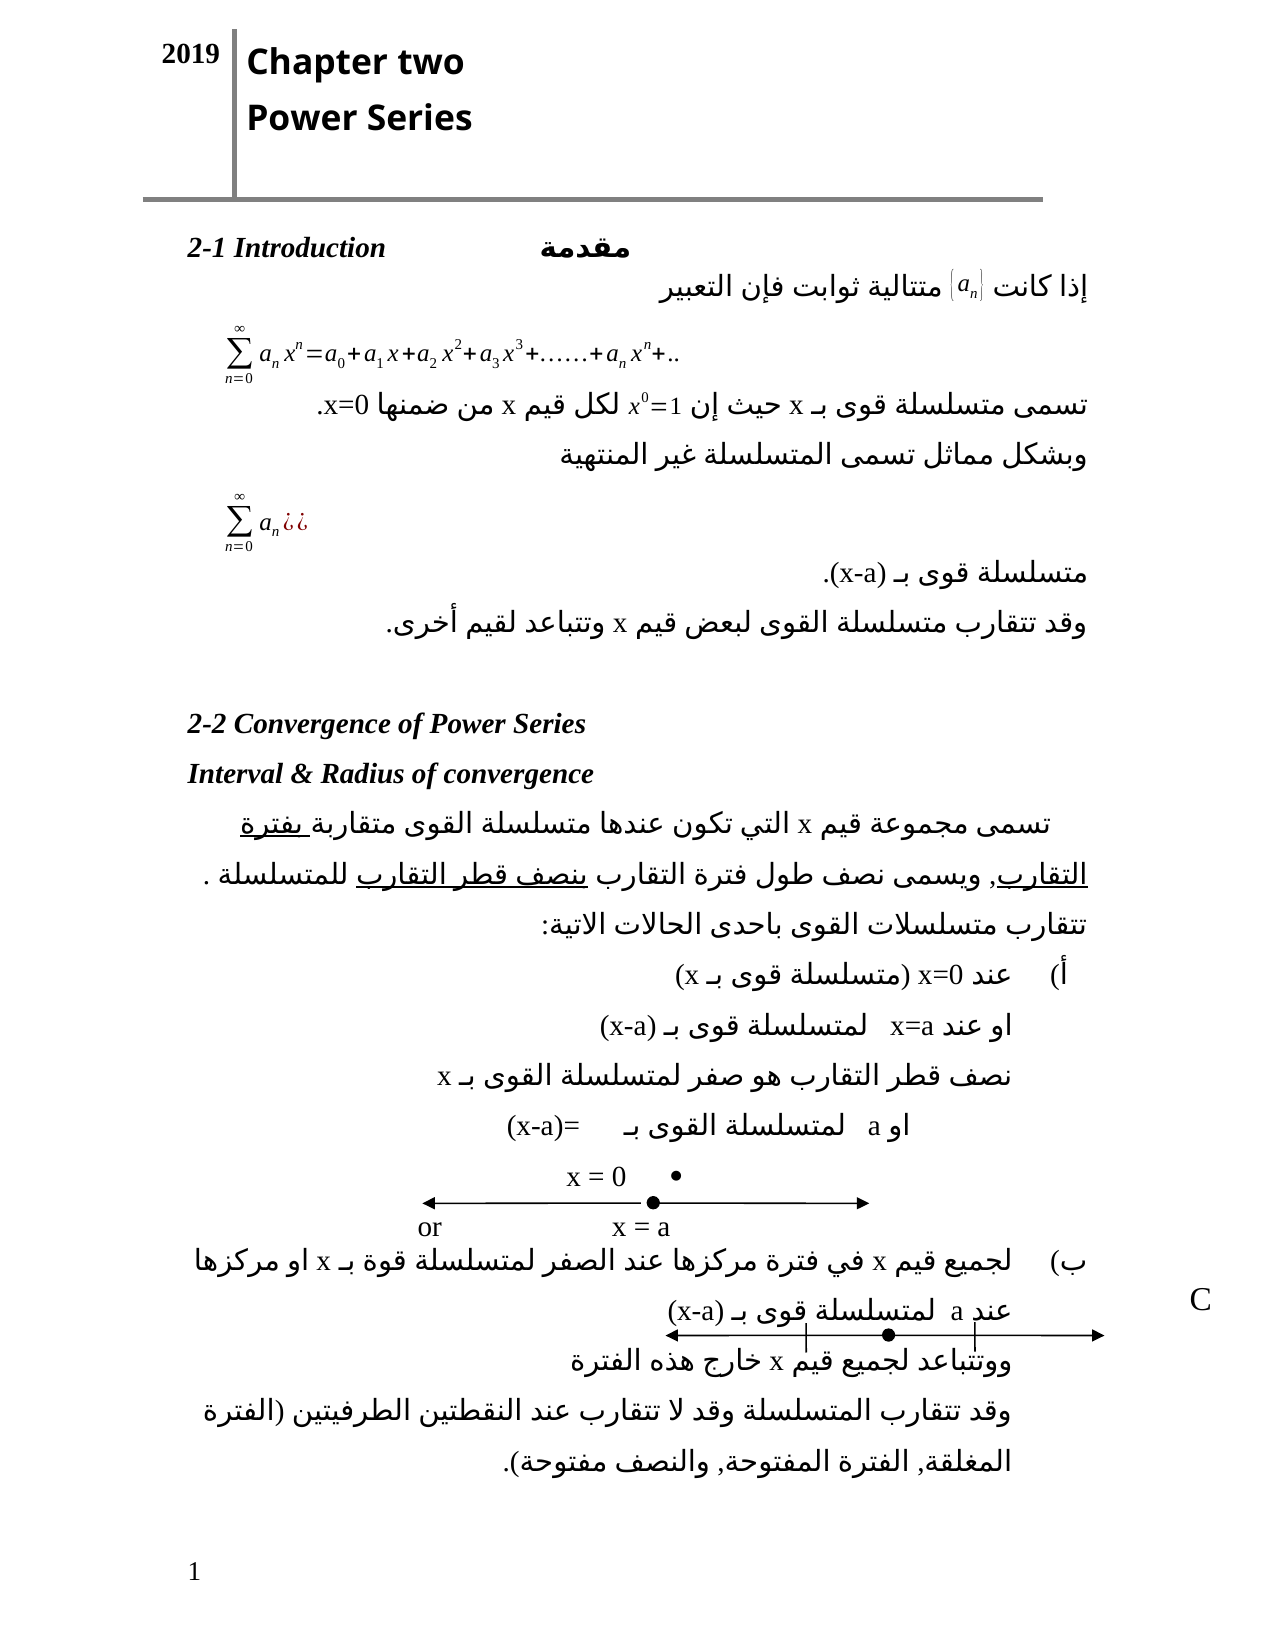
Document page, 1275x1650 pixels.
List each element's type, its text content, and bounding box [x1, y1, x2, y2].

list او عند x=a لمتسلسلة قوى بـ (x-a) [187, 1008, 1012, 1041]
text تسمى متسلسلة قوى بـ x حيث إن لكل قيم x من ضمنها x=0. [187, 387, 1088, 421]
text إذا كانت متتالية ثوابت فإن التعبير [187, 268, 1088, 303]
list وقد تتقارب المتسلسلة وقد لا تتقارب عند النقطتين الطرفيتين (الفترة المغلقة, الفترة المفتوحة, والنصف مفتوحة). [158, 1393, 1012, 1477]
text وبشكل مماثل تسمى المتسلسلة غير المنتهية [187, 437, 1088, 471]
text 2-1 Introduction مقدمة [187, 230, 1087, 263]
text تتقارب متسلسلات القوى باحدى الحالات الاتية: [187, 907, 1087, 941]
list نصف قطر التقارب هو صفر لمتسلسلة القوى بـ x [187, 1058, 1012, 1092]
text 2-2 Convergence of Power Series [187, 706, 1087, 739]
list ووتتباعد لجميع قيم x خارج هذه الفترة [158, 1343, 1012, 1377]
text وقد تتقارب متسلسلة القوى لبعض قيم x وتتباعد لقيم أخرى. [187, 605, 1087, 639]
list لجميع قيم x في فترة مركزها عند الصفر لمتسلسلة قوة بـ x او مركزها عند a لمتسلسلة قوى بـ (x-a) [158, 1243, 1050, 1326]
text Interval & Radius of convergence [187, 756, 1087, 790]
text متسلسلة قوى بـ (x-a). [187, 555, 1088, 588]
list عند x=0 (متسلسلة قوى بـ x) [187, 957, 1050, 991]
text تسمى مجموعة قيم x التي تكون عندها متسلسلة القوى متقاربة بفترة التقارب, ويسمى نصف طول فترة التقارب بنصف قطر التقارب للمتسلسلة . [187, 806, 1087, 890]
text x = a or [187, 1209, 1087, 1243]
list او a لمتسلسلة القوى بـ =(x-a) [187, 1108, 1012, 1142]
list x = 0 [187, 1159, 1050, 1192]
